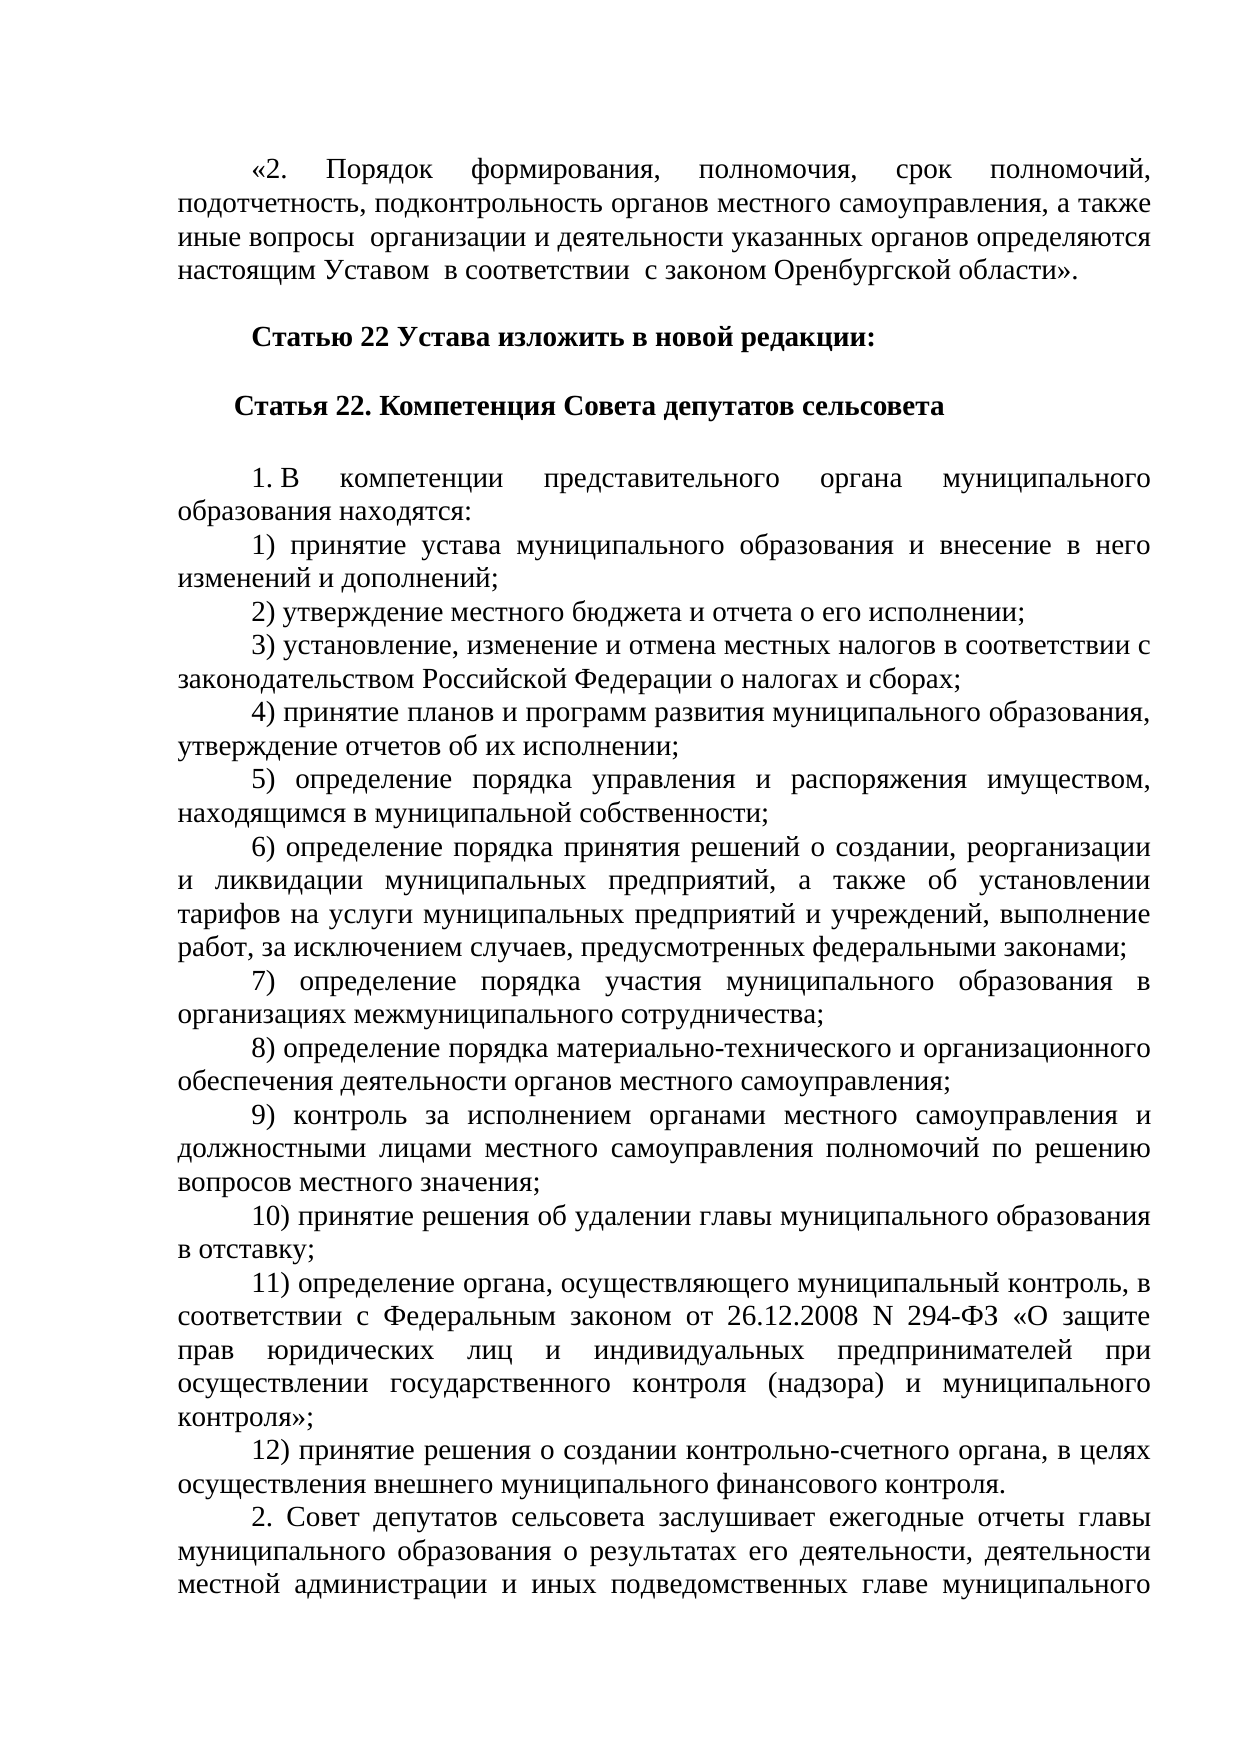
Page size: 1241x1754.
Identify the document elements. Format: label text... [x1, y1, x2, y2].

text «2. Порядок формирования, полномочия, срок полномочий, подотчетность, подконтрольность органов местного самоуправления, а также иные вопросы организации и деятельности указанных органов определяются настоящим Уставом в соответствии с законом Оренбургской области». [177, 152, 1152, 286]
text Статью 22 Устава изложить в новой редакции: [177, 319, 1152, 353]
text 1) принятие устава муниципального образования и внесение в него изменений и дополнений; [177, 527, 1152, 594]
text 1. В компетенции представительного органа муниципального образования находятся: [177, 460, 1152, 527]
text 9) контроль за исполнением органами местного самоуправления и должностными лицами местного самоуправления полномочий по решению вопросов местного значения; [177, 1097, 1152, 1198]
text 2) утверждение местного бюджета и отчета о его исполнении; [177, 594, 1152, 627]
text Статья 22. Компетенция Совета депутатов сельсовета [177, 388, 1152, 422]
text 3) установление, изменение и отмена местных налогов в соответствии с законодательством Российской Федерации о налогах и сборах; [177, 627, 1152, 694]
text 11) определение органа, осуществляющего муниципальный контроль, в соответствии с Федеральным законом от 26.12.2008 N 294-ФЗ «О защите прав юридических лиц и индивидуальных предпринимателей при осуществлении государственного контроля (надзора) и муниципального контроля»; [177, 1265, 1152, 1432]
text 7) определение порядка участия муниципального образования в организациях межмуниципального сотрудничества; [177, 963, 1152, 1030]
text 12) принятие решения о создании контрольно-счетного органа, в целях осуществления внешнего муниципального финансового контроля. [177, 1432, 1152, 1499]
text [177, 1499, 1152, 1600]
text 6) определение порядка принятия решений о создании, реорганизации и ликвидации муниципальных предприятий, а также об установлении тарифов на услуги муниципальных предприятий и учреждений, выполнение работ, за исключением случаев, предусмотренных федеральными законами; [177, 829, 1152, 963]
text 4) принятие планов и программ развития муниципального образования, утверждение отчетов об их исполнении; [177, 694, 1152, 762]
text 5) определение порядка управления и распоряжения имуществом, находящимся в муниципальной собственности; [177, 762, 1152, 829]
text 8) определение порядка материально-технического и организационного обеспечения деятельности органов местного самоуправления; [177, 1030, 1152, 1097]
text 10) принятие решения об удалении главы муниципального образования в отставку; [177, 1198, 1152, 1265]
